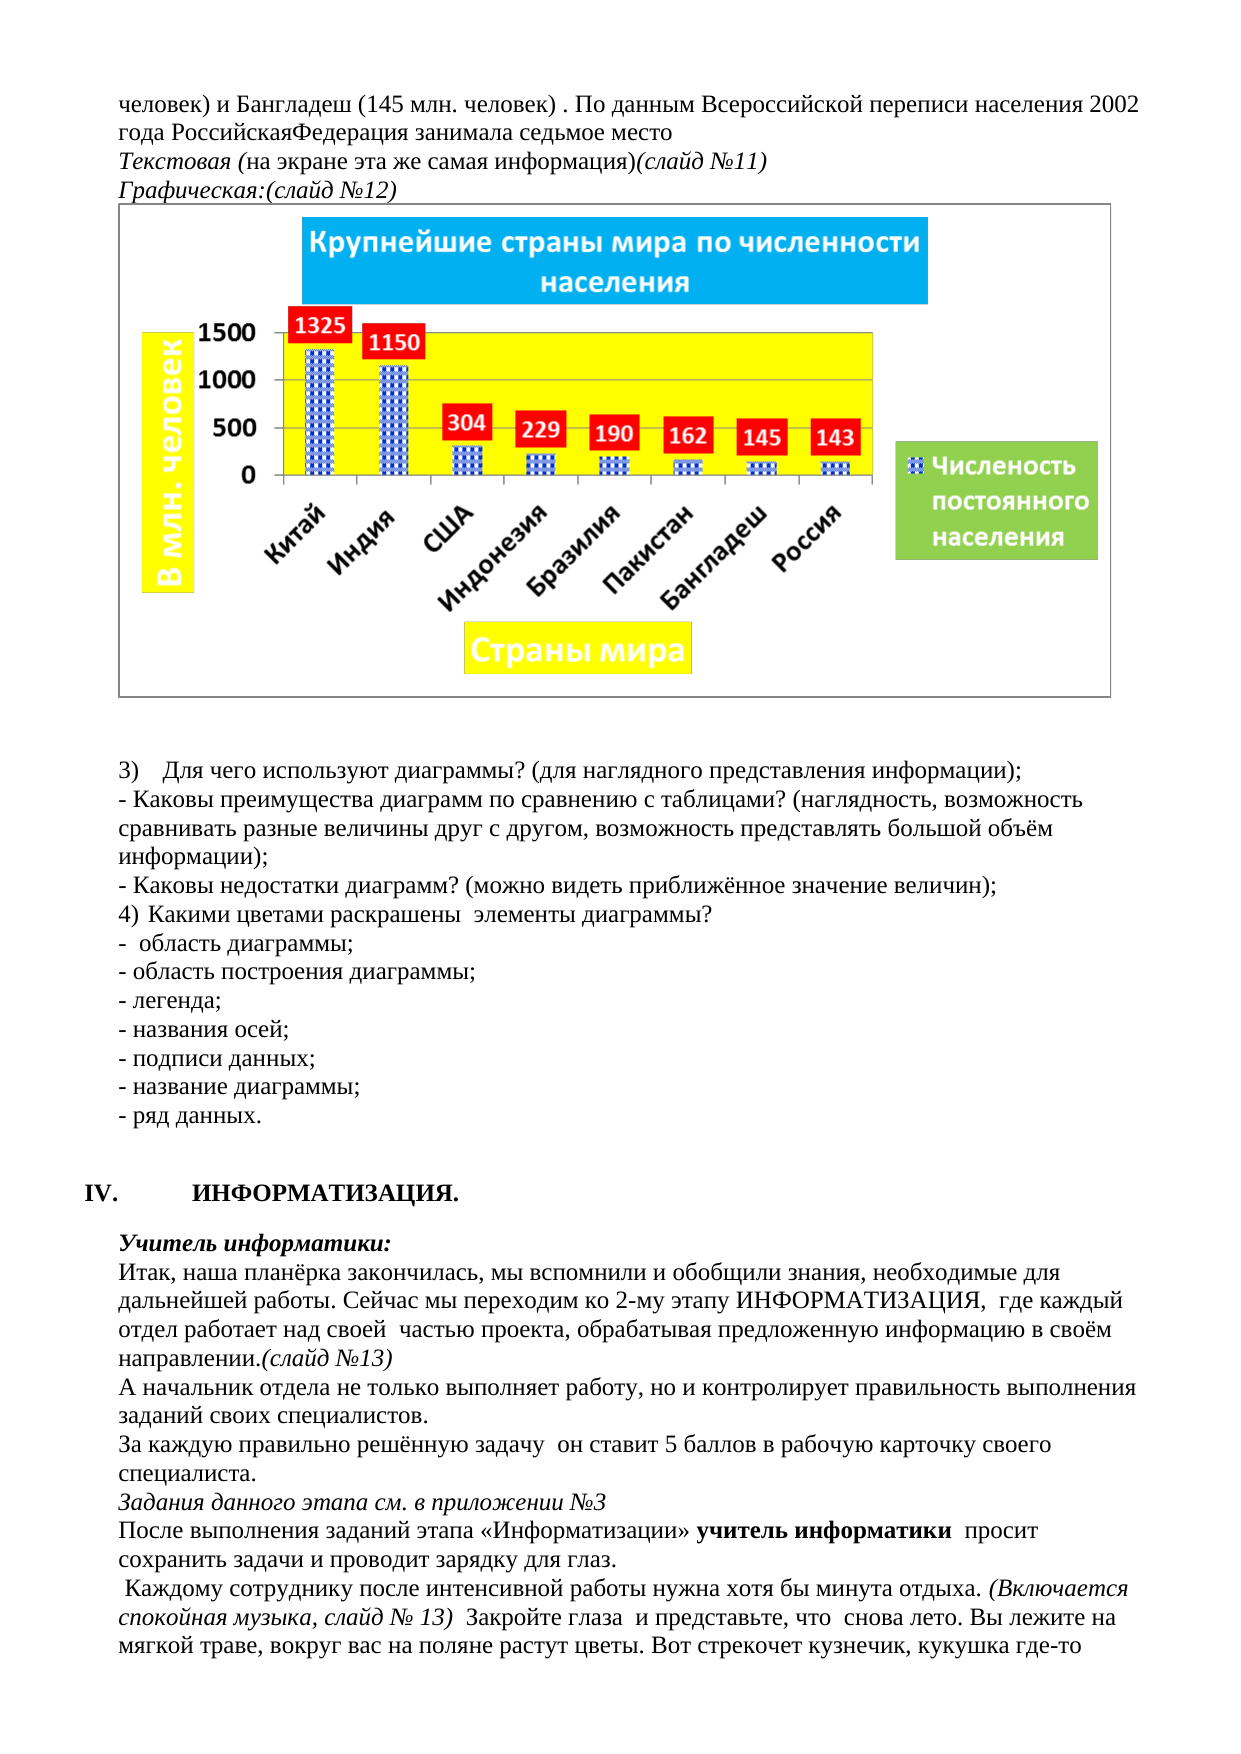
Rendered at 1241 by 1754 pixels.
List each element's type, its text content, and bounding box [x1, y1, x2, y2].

list ИНФОРМАТИЗАЦИЯ. [118, 1178, 1152, 1207]
text Итак, наша планёрка закончилась, мы вспомнили и обобщили знания, необходимые для дальнейшей работы. Сейчас мы переходим ко 2-му этапу ИНФОРМАТИЗАЦИЯ, где каждый отдел работает над своей частью проекта, обрабатывая предложенную информацию в своём направлении.(слайд №13) [118, 1257, 1152, 1372]
text - Каковы преимущества диаграмм по сравнению с таблицами? (наглядность, возможность сравнивать разные величины друг с другом, возможность представлять большой объём информации); [118, 784, 1152, 870]
text - Каковы недостатки диаграмм? (можно видеть приближённое значение величин); [118, 870, 1152, 899]
text После выполнения заданий этапа «Информатизации» учитель информатики просит сохранить задачи и проводит зарядку для глаз. [118, 1516, 1152, 1573]
text Текстовая (на экране эта же самая информация)(слайд №11) [118, 146, 1152, 175]
text - область построения диаграммы; [118, 956, 1152, 985]
text - название диаграммы; [118, 1071, 1152, 1100]
picture [118, 203, 1112, 698]
list Для чего используют диаграммы? (для наглядного представления информации); [118, 755, 1152, 784]
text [118, 89, 1152, 146]
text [118, 1573, 1152, 1659]
text За каждую правильно решённую задачу он ставит 5 баллов в рабочую карточку своего специалиста. [118, 1429, 1152, 1487]
text - названия осей; [118, 1014, 1152, 1043]
text - легенда; [118, 985, 1152, 1014]
text - подписи данных; [118, 1043, 1152, 1071]
text Графическая:(слайд №12) [118, 175, 1152, 204]
text Задания данного этапа см. в приложении №3 [118, 1487, 1152, 1516]
text - область диаграммы; [118, 928, 1152, 956]
text А начальник отдела не только выполняет работу, но и контролирует правильность выполнения заданий своих специалистов. [118, 1372, 1152, 1429]
list Какими цветами раскрашены элементы диаграммы? [118, 899, 1152, 928]
text Учитель информатики: [118, 1228, 1152, 1257]
text - ряд данных. [118, 1100, 1152, 1129]
